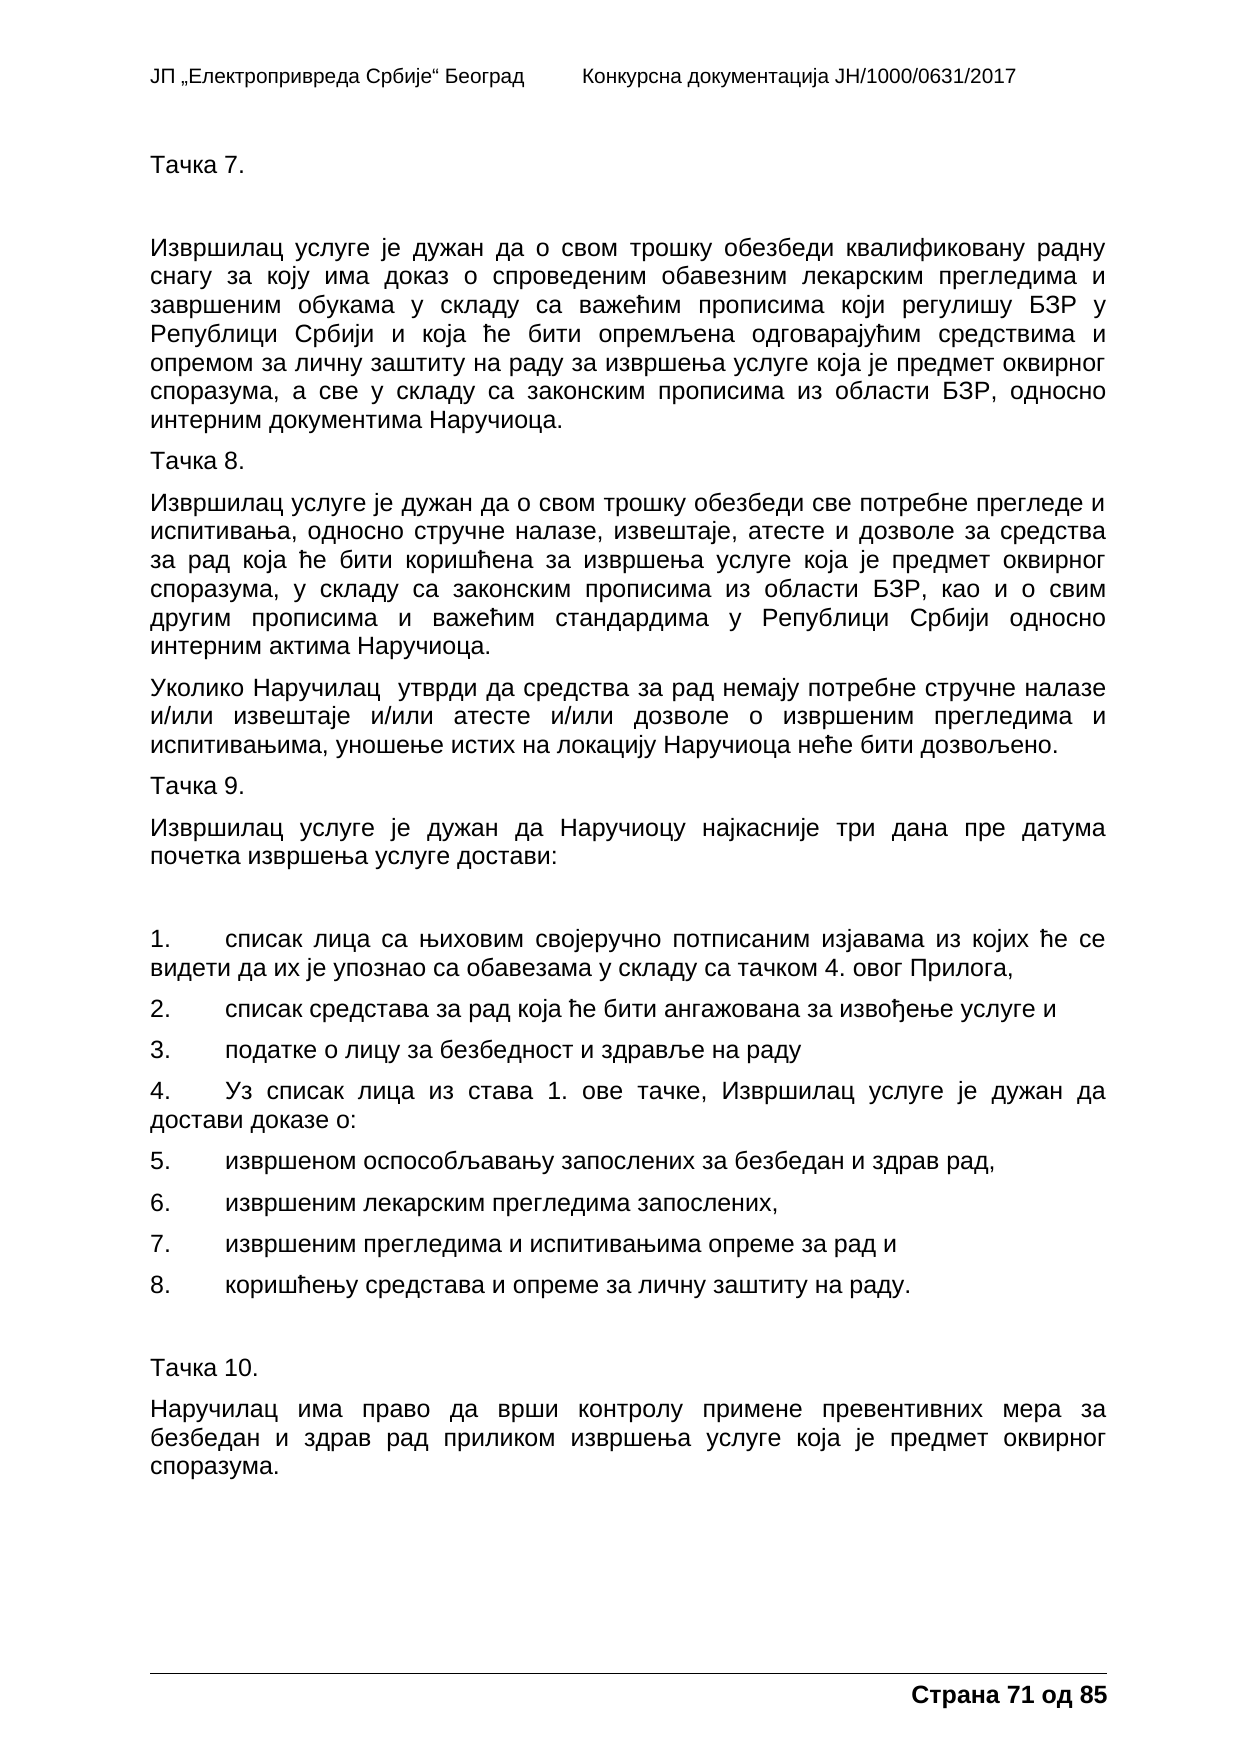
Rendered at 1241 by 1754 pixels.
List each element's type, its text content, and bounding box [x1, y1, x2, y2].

text Извршилац услуге је дужан да о свом трошку обезбеди квалификовану радну снагу за коју има доказ о спроведеним обавезним лекарским прегледима и завршеним обукама у складу са важећим прописима који регулишу БЗР у Републици Србији и која ће бити опремљена одговарајућим средствима и опремом за личну заштиту на раду за извршења услуге којa je предмет оквирног споразума, а све у складу са законским прописима из области БЗР, односно интерним документима Наручиоца. [150, 232, 1107, 434]
text 2. списак средстава за рад која ће бити ангажована за извођење услуге и [150, 994, 1107, 1022]
text Наручилац има право да врши контролу примене превентивних мера за безбедан и здрав рад приликом извршења услуге којa je предмет оквирног споразума. [150, 1394, 1107, 1480]
text Тачка 9. [150, 771, 1107, 800]
text Тачка 10. [150, 1352, 1107, 1381]
text 7. извршеним прегледима и испитивањима опреме за рад и [150, 1229, 1107, 1257]
text 6. извршеним лекарским прегледима запослених, [150, 1187, 1107, 1216]
text 5. извршеном оспособљавању запослених за безбедан и здрав рад, [150, 1146, 1107, 1175]
text Уколико Наручилац утврди да средства за рад немају потребне стручне налазе и/или извештаје и/или атесте и/или дозволе о извршеним прегледима и испитивањима, уношење истих на локацију Наручиоца неће бити дозвољено. [150, 672, 1107, 759]
text Тачка 7. [150, 150, 1107, 179]
text Извршилац услуге је дужан да Наручиоцу најкасније три дана пре датума почетка извршења услуге достави: [150, 812, 1107, 870]
text Извршилац услуге је дужан да о свом трошку обезбеди све потребне прегледе и испитивања, односно стручне налазе, извештаје, атесте и дозволе за средства за рад која ће бити коришћена за извршења услуге којa je предмет оквирног споразума, у складу са законским прописима из области БЗР, као и о свим другим прописима и важећим стандардима у Републици Србији односно интерним актима Наручиоца. [150, 487, 1107, 660]
text 4. Уз списак лица из става 1. ове тачке, Извршилац услуге је дужан да достави доказе о: [150, 1076, 1107, 1134]
text 1. списак лица са њиховим својеручно потписаним изјавама из којих ће се видети да их је упознао са обавезама у складу са тачком 4. овог Прилога, [150, 924, 1107, 981]
text 8. коришћењу средстава и опреме за личну заштиту на раду. [150, 1270, 1107, 1299]
text Тачка 8. [150, 446, 1107, 475]
text 3. податке о лицу за безбедност и здравље на раду [150, 1035, 1107, 1064]
